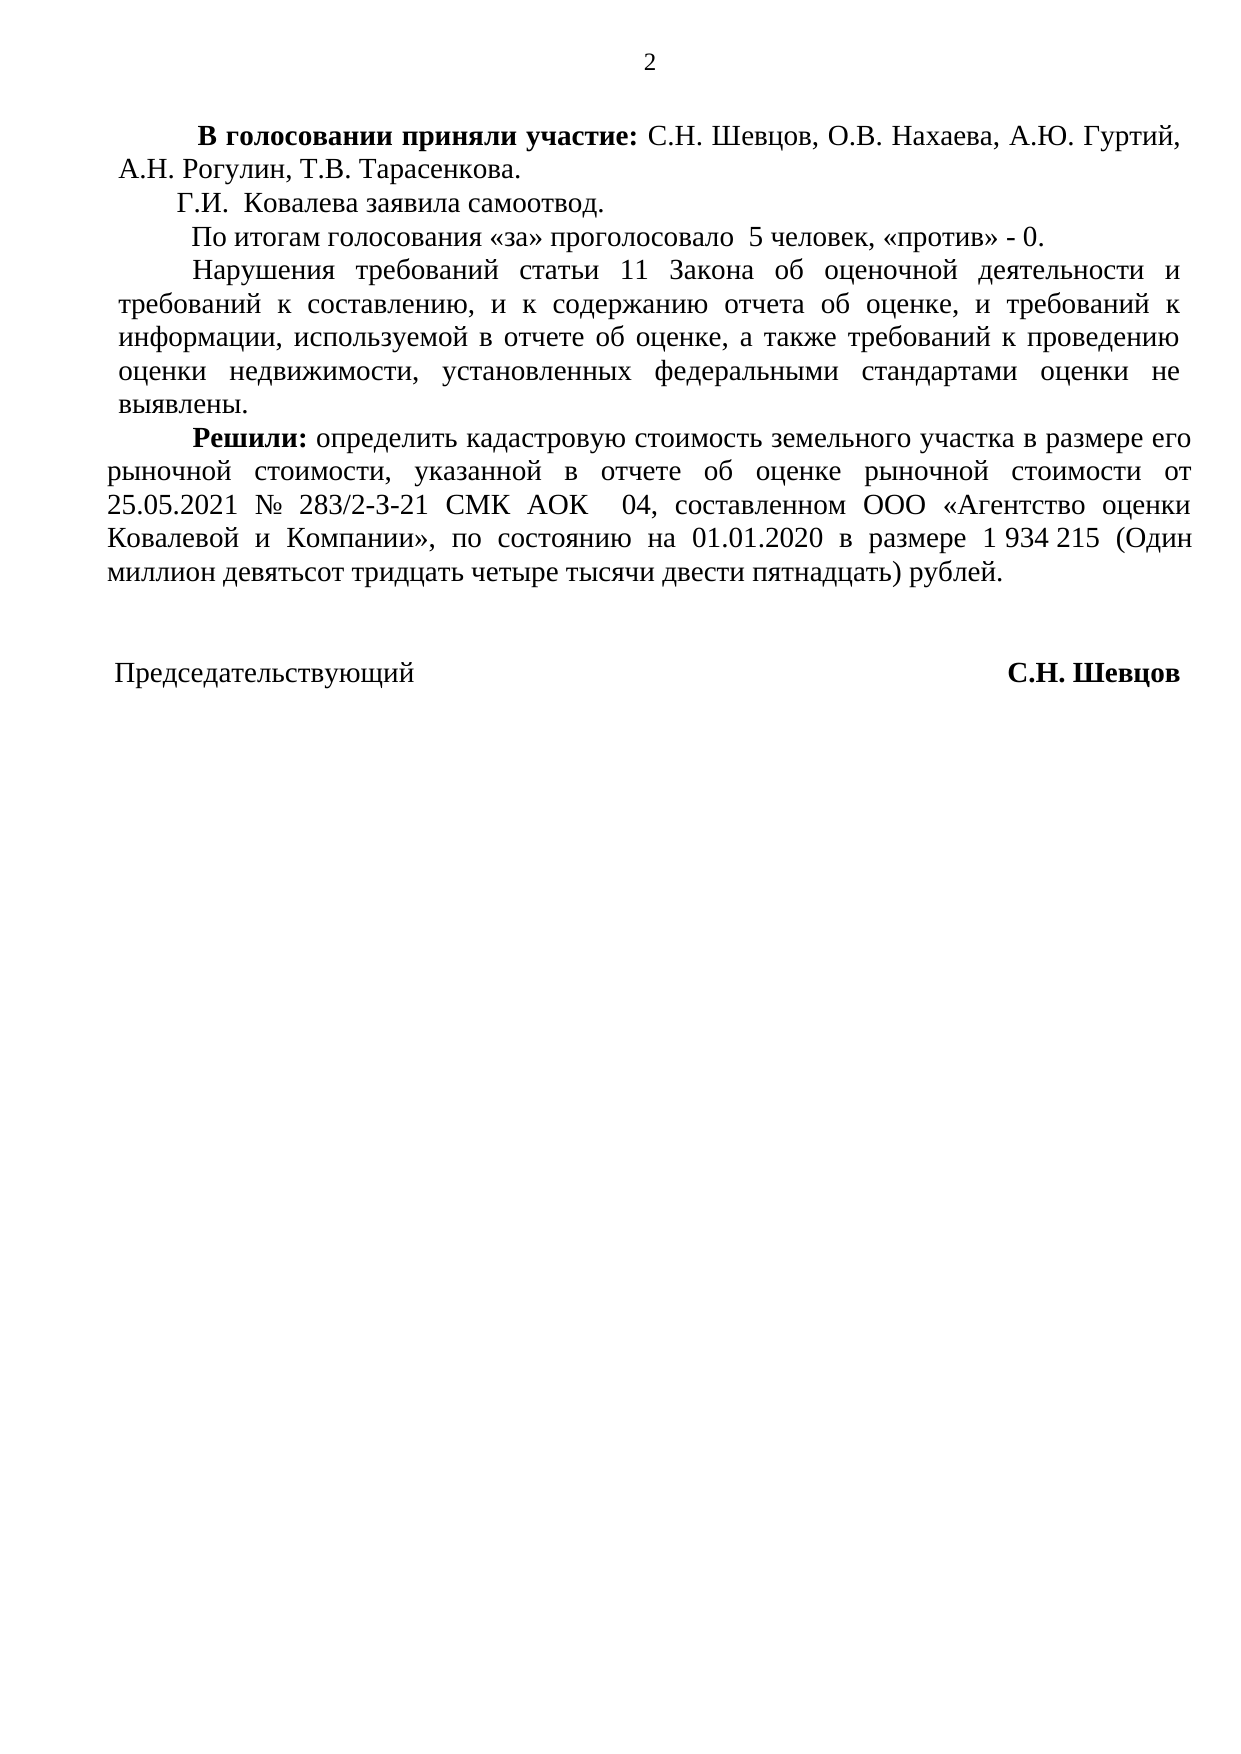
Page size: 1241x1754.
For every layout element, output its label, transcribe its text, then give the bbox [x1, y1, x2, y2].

text Председательствующий С.Н. Шевцов [107, 655, 1192, 688]
text Нарушения требований статьи 11 Закона об оценочной деятельности и требований к составлению, и к содержанию отчета об оценке, и требований к информации, используемой в отчете об оценке, а также требований к проведению оценки недвижимости, установленных федеральными стандартами оценки не выявлены. [118, 252, 1181, 420]
text Решили: определить кадастровую стоимость земельного участка в размере его рыночной стоимости, указанной в отчете об оценке рыночной стоимости от 25.05.2021 № 283/2-З-21 СМК АОК 04, составленном ООО «Агентство оценки Ковалевой и Компании», по состоянию на 01.01.2020 в размере 1 934 215 (Один миллион девятьсот тридцать четыре тысячи двести пятнадцать) рублей. [107, 420, 1192, 588]
text В голосовании приняли участие: С.Н. Шевцов, О.В. Нахаева, А.Ю. Гуртий, А.Н. Рогулин, Т.В. Тарасенкова. [118, 118, 1181, 185]
text Г.И. Ковалева заявила самоотвод. [118, 185, 1181, 219]
text По итогам голосования «за» проголосовало 5 человек, «против» - 0. [118, 219, 1181, 252]
